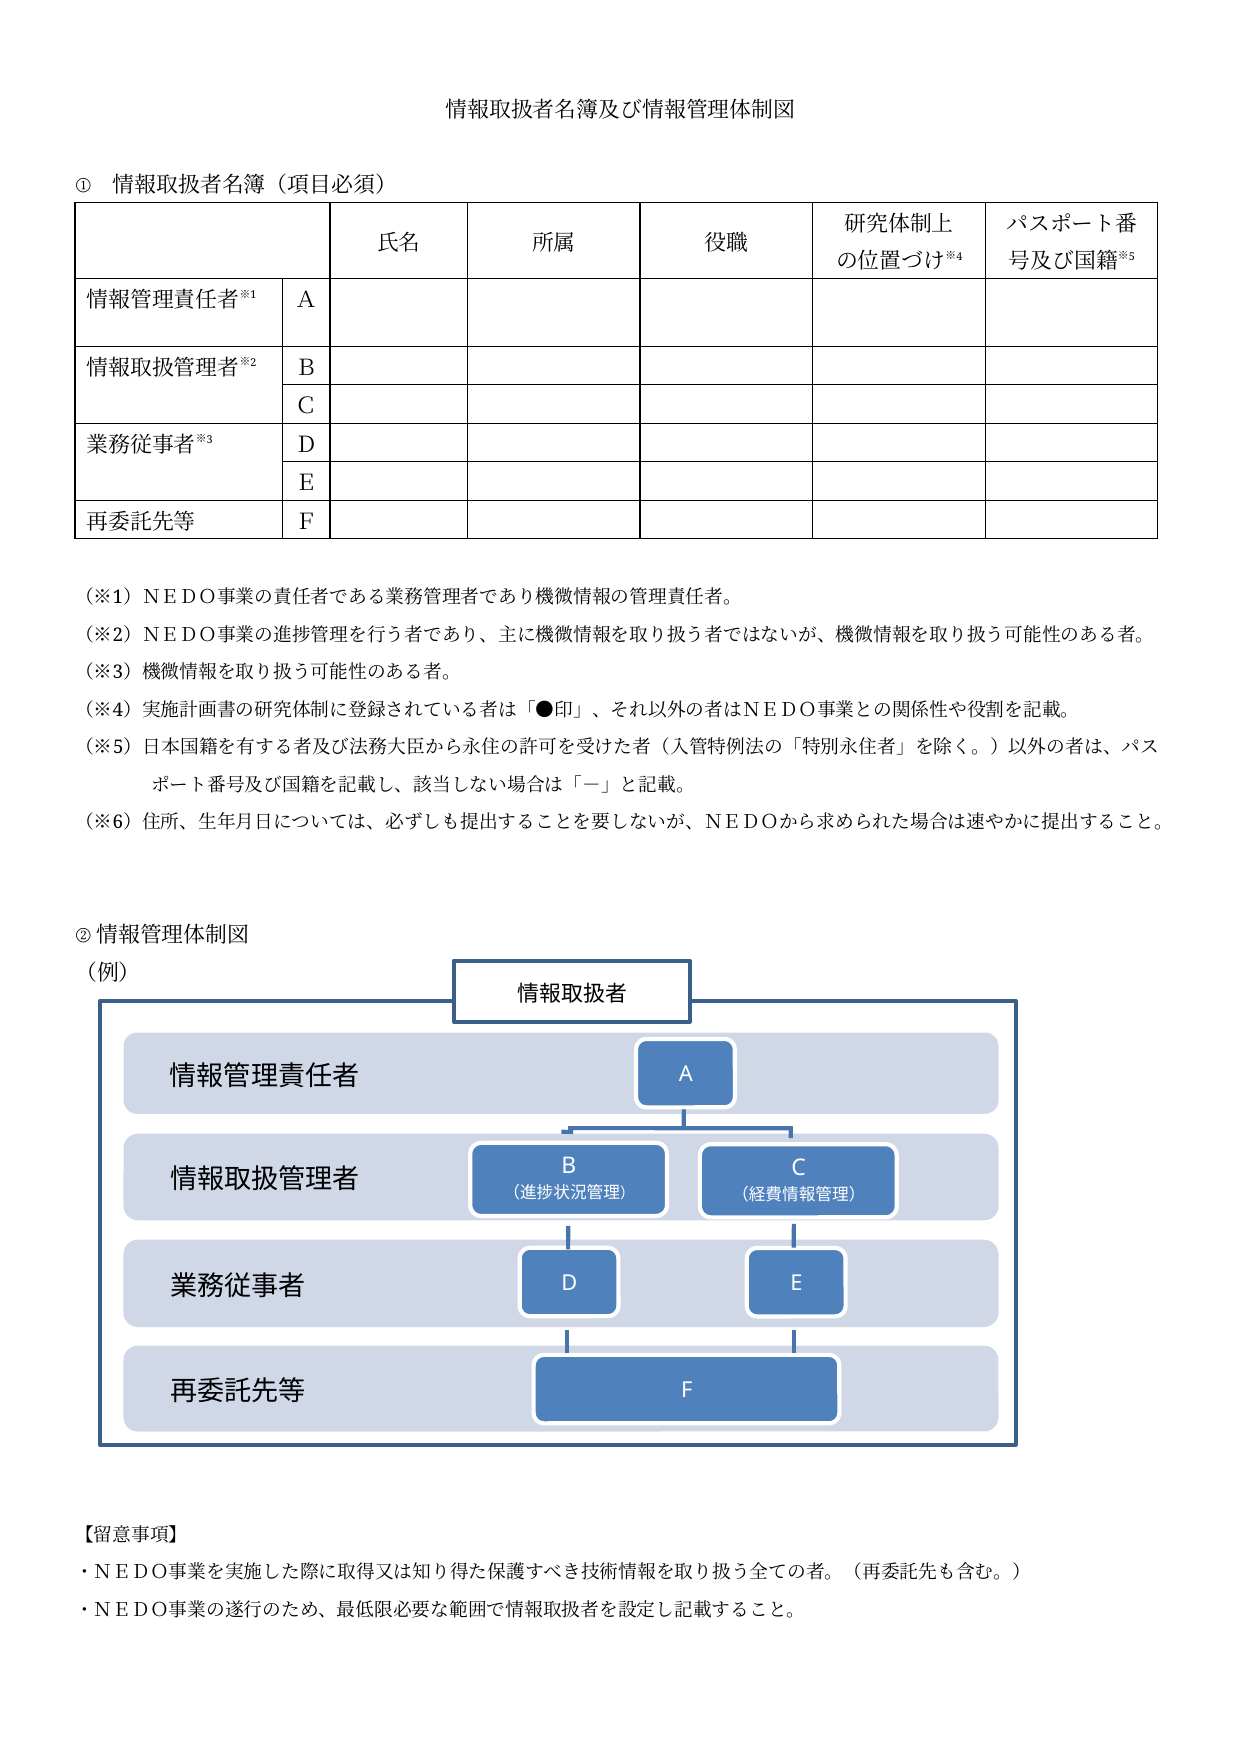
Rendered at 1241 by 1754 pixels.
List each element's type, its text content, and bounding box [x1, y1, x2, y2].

text （※6）住所、生年月日については、必ずしも提出することを要しないが、ＮＥＤＯから求められた場合は速やかに提出すること。 [75, 802, 1165, 839]
table_cell [331, 385, 467, 423]
table_cell 業務従事者※3 [76, 424, 282, 500]
table_cell Ｅ [283, 462, 329, 500]
table_cell [986, 462, 1157, 500]
table_cell [468, 462, 639, 500]
table_cell [986, 424, 1157, 461]
text （※4）実施計画書の研究体制に登録されている者は「●印」、それ以外の者はＮＥＤＯ事業との関係性や役割を記載。 [75, 689, 1165, 727]
table_cell [641, 347, 812, 384]
table_cell Ｃ [283, 385, 329, 423]
text ②情報管理体制図 [75, 914, 1165, 952]
table_cell [813, 462, 985, 500]
text （※2）ＮＥＤＯ事業の進捗管理を行う者であり、主に機微情報を取り扱う者ではないが、機微情報を取り扱う可能性のある者。 [75, 614, 1165, 652]
text 情報取扱者名簿及び情報管理体制図 [75, 89, 1165, 127]
table_cell Ｆ [283, 501, 329, 538]
table_cell [468, 279, 639, 346]
text ・ＮＥＤＯ事業を実施した際に取得又は知り得た保護すべき技術情報を取り扱う全ての者。（再委託先も含む。） [75, 1552, 1165, 1589]
table_cell [468, 385, 639, 423]
table_cell [986, 385, 1157, 423]
table_cell [468, 347, 639, 384]
table_header 研究体制上 の位置づけ※4 [813, 203, 985, 278]
table_cell 再委託先等 [76, 501, 282, 538]
table_cell [986, 279, 1157, 346]
text ・ＮＥＤＯ事業の遂行のため、最低限必要な範囲で情報取扱者を設定し記載すること。 [75, 1589, 1165, 1627]
text （例） [75, 952, 1165, 989]
list 情報取扱者名簿（項目必須） [75, 164, 1165, 202]
text （※3）機微情報を取り扱う可能性のある者。 [75, 652, 1165, 689]
table_cell [331, 279, 467, 346]
table_cell [813, 279, 985, 346]
table_cell Ｄ [283, 424, 329, 461]
table_header 所属 [468, 203, 639, 278]
table_cell [331, 347, 467, 384]
table_cell [641, 462, 812, 500]
table_cell Ｂ [283, 347, 329, 384]
table_cell [986, 347, 1157, 384]
table_header [76, 203, 329, 278]
table_cell [986, 501, 1157, 538]
table_header パスポート番号及び国籍※5 [986, 203, 1157, 278]
text 【留意事項】 [75, 1514, 1165, 1552]
table_cell 情報取扱管理者※2 [76, 347, 282, 423]
table_header 役職 [641, 203, 812, 278]
table_cell [468, 424, 639, 461]
text （※5）日本国籍を有する者及び法務大臣から永住の許可を受けた者（入管特例法の「特別永住者」を除く。）以外の者は、パスポート番号及び国籍を記載し、該当しない場合は「－」と記載。 [75, 727, 1165, 802]
text （※1）ＮＥＤＯ事業の責任者である業務管理者であり機微情報の管理責任者。 [75, 577, 1165, 614]
table_cell [331, 462, 467, 500]
table_cell Ａ [283, 279, 329, 346]
table_cell [468, 501, 639, 538]
table_cell [641, 385, 812, 423]
table_cell [641, 501, 812, 538]
table_cell [331, 424, 467, 461]
table_cell [641, 424, 812, 461]
table_cell [813, 424, 985, 461]
table_cell 情報管理責任者※1 [76, 279, 282, 346]
table_cell [813, 347, 985, 384]
table_header 氏名 [331, 203, 467, 278]
table_cell [813, 501, 985, 538]
table_cell [331, 501, 467, 538]
table_cell [813, 385, 985, 423]
table_cell [641, 279, 812, 346]
